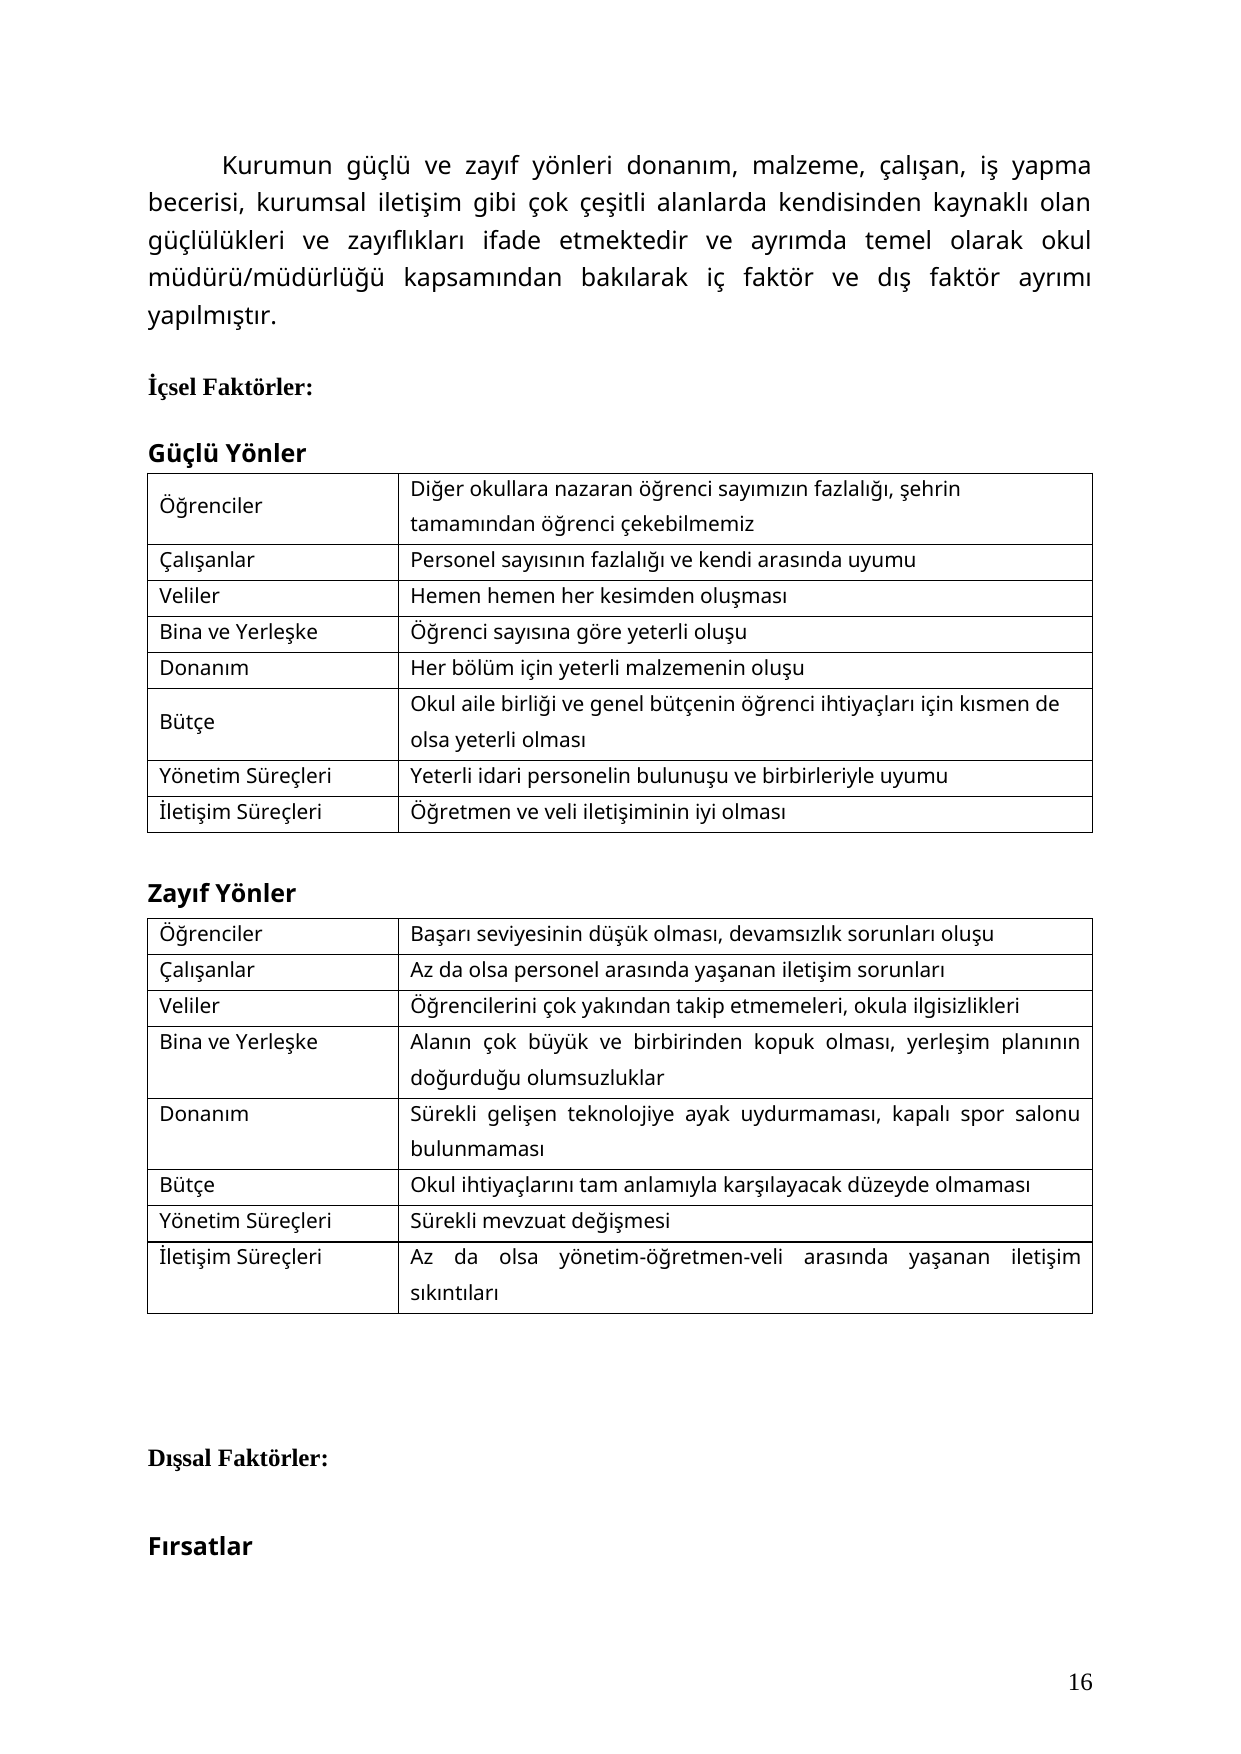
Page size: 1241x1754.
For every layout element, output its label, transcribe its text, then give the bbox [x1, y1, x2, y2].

table_cell Yönetim Süreçleri [148, 761, 398, 796]
table_cell Bina ve Yerleşke [148, 1027, 398, 1098]
table_header Diğer okullara nazaran öğrenci sayımızın fazlalığı, şehrin tamamından öğrenci çekebilmemiz [399, 474, 1092, 544]
table_cell Veliler [148, 581, 398, 616]
table_header Öğrenciler [148, 919, 398, 954]
table_cell İletişim Süreçleri [148, 797, 398, 832]
table_header Öğrenciler [148, 474, 398, 544]
table_cell Öğrenci sayısına göre yeterli oluşu [399, 617, 1092, 652]
table_cell Veliler [148, 991, 398, 1026]
table_cell Okul ihtiyaçlarını tam anlamıyla karşılayacak düzeyde olmaması [399, 1170, 1092, 1205]
table_cell Az da olsa personel arasında yaşanan iletişim sorunları [399, 955, 1092, 990]
table_cell Sürekli mevzuat değişmesi [399, 1206, 1092, 1241]
table_cell Alanın çok büyük ve birbirinden kopuk olması, yerleşim planının doğurduğu olumsuzluklar [399, 1027, 1092, 1098]
text Kurumun güçlü ve zayıf yönleri donanım, malzeme, çalışan, iş yapma becerisi, kurumsal iletişim gibi çok çeşitli alanlarda kendisinden kaynaklı olan güçlülükleri ve zayıflıkları ifade etmektedir ve ayrımda temel olarak okul müdürü/müdürlüğü kapsamından bakılarak iç faktör ve dış faktör ayrımı yapılmıştır. [148, 148, 1092, 331]
text İçsel Faktörler: [148, 372, 1092, 401]
text Dışsal Faktörler: [148, 1443, 1092, 1471]
table_cell Yeterli idari personelin bulunuşu ve birbirleriyle uyumu [399, 761, 1092, 796]
table_cell Öğrencilerini çok yakından takip etmemeleri, okula ilgisizlikleri [399, 991, 1092, 1026]
table_cell Bütçe [148, 689, 398, 760]
table_cell Hemen hemen her kesimden oluşması [399, 581, 1092, 616]
table_cell Okul aile birliği ve genel bütçenin öğrenci ihtiyaçları için kısmen de olsa yeterli olması [399, 689, 1092, 760]
text Zayıf Yönler [148, 876, 1092, 909]
table_cell Bütçe [148, 1170, 398, 1205]
table_cell Her bölüm için yeterli malzemenin oluşu [399, 653, 1092, 688]
table_cell Bina ve Yerleşke [148, 617, 398, 652]
table_cell Donanım [148, 1099, 398, 1169]
table_cell Az da olsa yönetim-öğretmen-veli arasında yaşanan iletişim sıkıntıları [399, 1243, 1092, 1313]
table_header Başarı seviyesinin düşük olması, devamsızlık sorunları oluşu [399, 919, 1092, 954]
table_cell Sürekli gelişen teknolojiye ayak uydurmaması, kapalı spor salonu bulunmaması [399, 1099, 1092, 1169]
table_cell Çalışanlar [148, 545, 398, 580]
table_cell Donanım [148, 653, 398, 688]
table_cell İletişim Süreçleri [148, 1243, 398, 1313]
table_cell Personel sayısının fazlalığı ve kendi arasında uyumu [399, 545, 1092, 580]
table_cell Yönetim Süreçleri [148, 1206, 398, 1241]
table_cell Çalışanlar [148, 955, 398, 990]
table_cell Öğretmen ve veli iletişiminin iyi olması [399, 797, 1092, 832]
text Fırsatlar [148, 1529, 1092, 1563]
text Güçlü Yönler [148, 435, 1092, 469]
